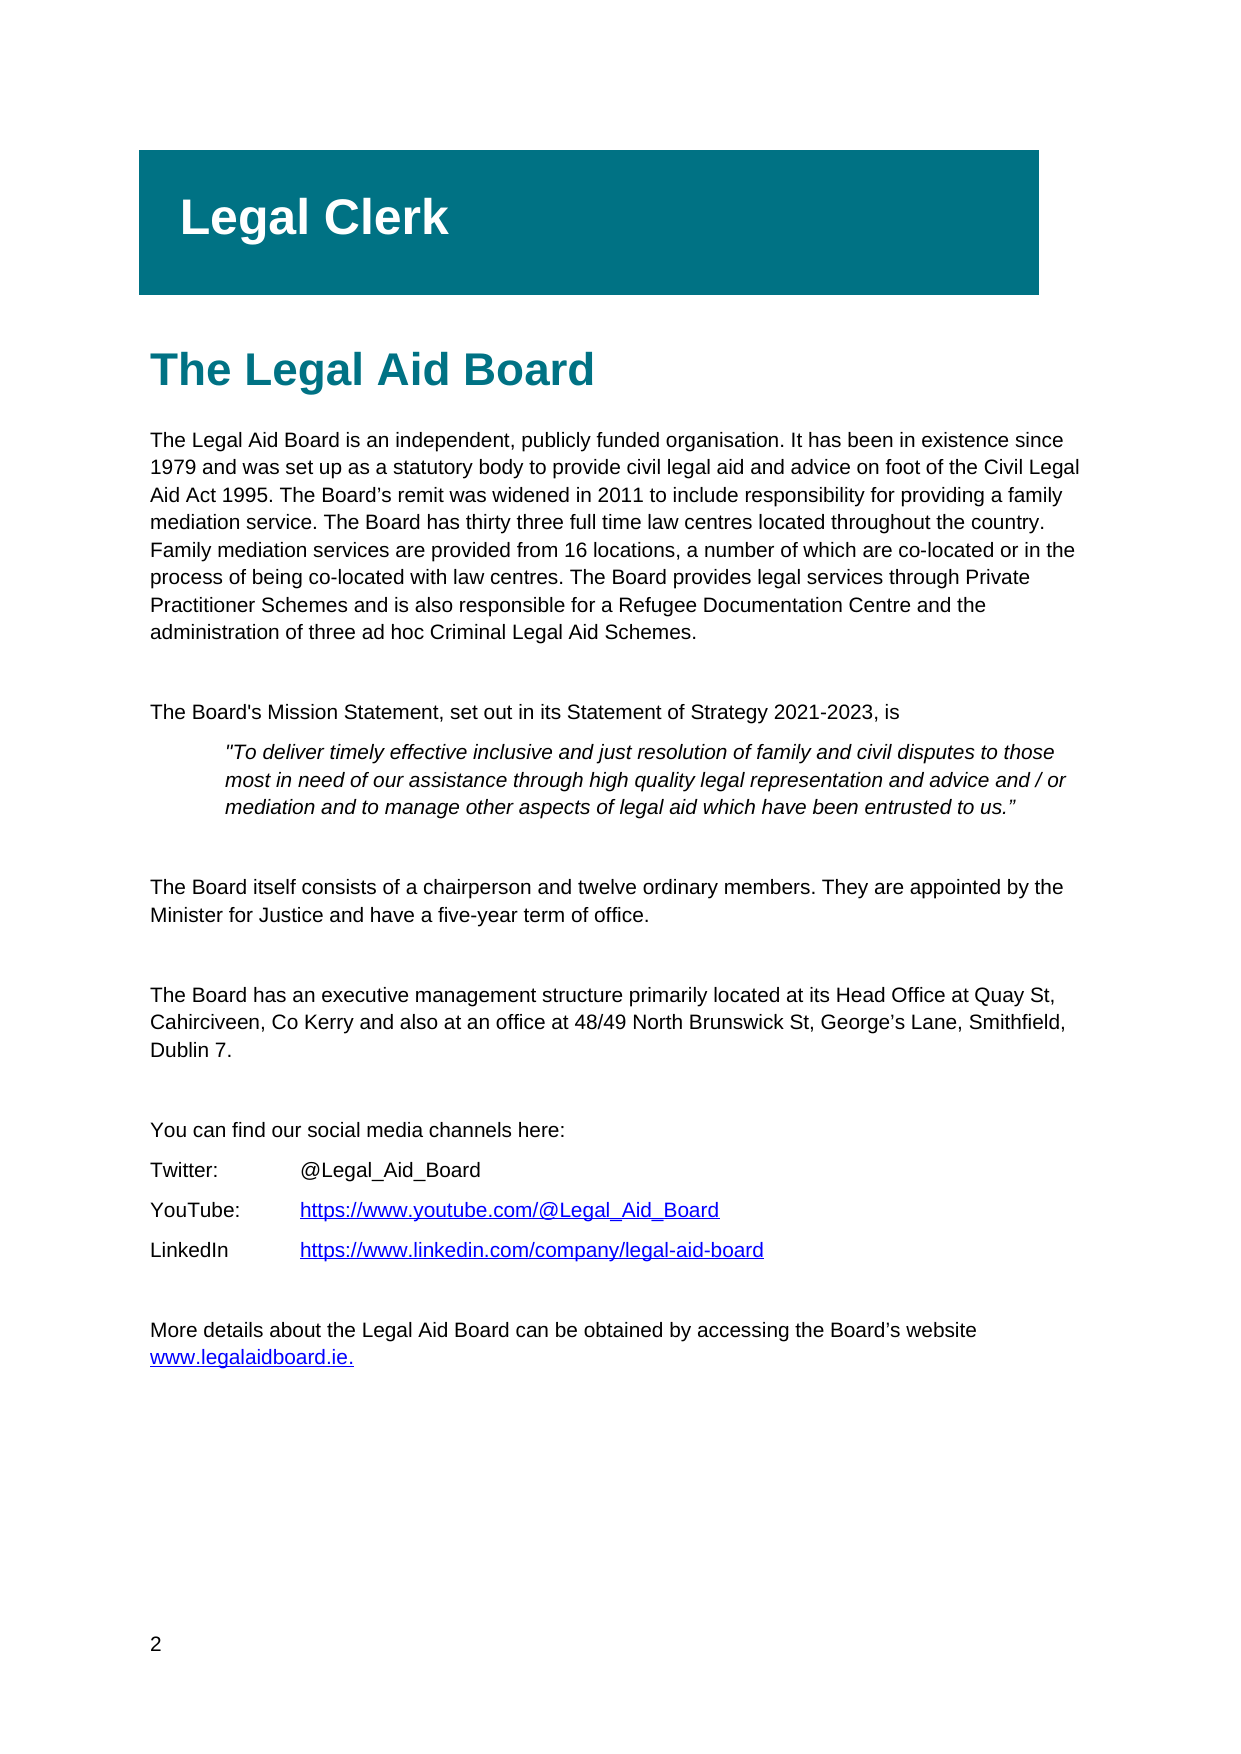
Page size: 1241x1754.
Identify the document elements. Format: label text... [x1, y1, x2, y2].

text The Board's Mission Statement, set out in its Statement of Strategy 2021-2023, is [150, 700, 1090, 724]
text YouTube: https://www.youtube.com/@Legal_Aid_Board [150, 1197, 1090, 1221]
text LinkedIn https://www.linkedin.com/company/legal-aid-board [150, 1237, 1090, 1261]
text Twitter: @Legal_Aid_Board [150, 1157, 1090, 1181]
text The Board has an executive management structure primarily located at its Head Office at Quay St, Cahirciveen, Co Kerry and also at an office at 48/49 North Brunswick St, George’s Lane, Smithfield, Dublin 7. [150, 982, 1090, 1061]
table_header Legal Clerk [139, 150, 1039, 295]
text The Board itself consists of a chairperson and twelve ordinary members. They are appointed by the Minister for Justice and have a five-year term of office. [150, 875, 1090, 926]
text "To deliver timely effective inclusive and just resolution of family and civil disputes to those most in need of our assistance through high quality legal representation and advice and / or mediation and to manage other aspects of legal aid which have been entrusted to us.” [225, 740, 1090, 819]
text More details about the Legal Aid Board can be obtained by accessing the Board’s website www.legalaidboard.ie. [150, 1317, 1090, 1369]
text The Legal Aid Board [150, 342, 1090, 395]
text You can find our social media channels here: [150, 1117, 1090, 1141]
text The Legal Aid Board is an independent, publicly funded organisation. It has been in existence since 1979 and was set up as a statutory body to provide civil legal aid and advice on foot of the Civil Legal Aid Act 1995. The Board’s remit was widened in 2011 to include responsibility for providing a family mediation service. The Board has thirty three full time law centres located throughout the country. Family mediation services are provided from 16 locations, a number of which are co-located or in the process of being co-located with law centres. The Board provides legal services through Private Practitioner Schemes and is also responsible for a Refugee Documentation Centre and the administration of three ad hoc Criminal Legal Aid Schemes. [150, 427, 1090, 644]
